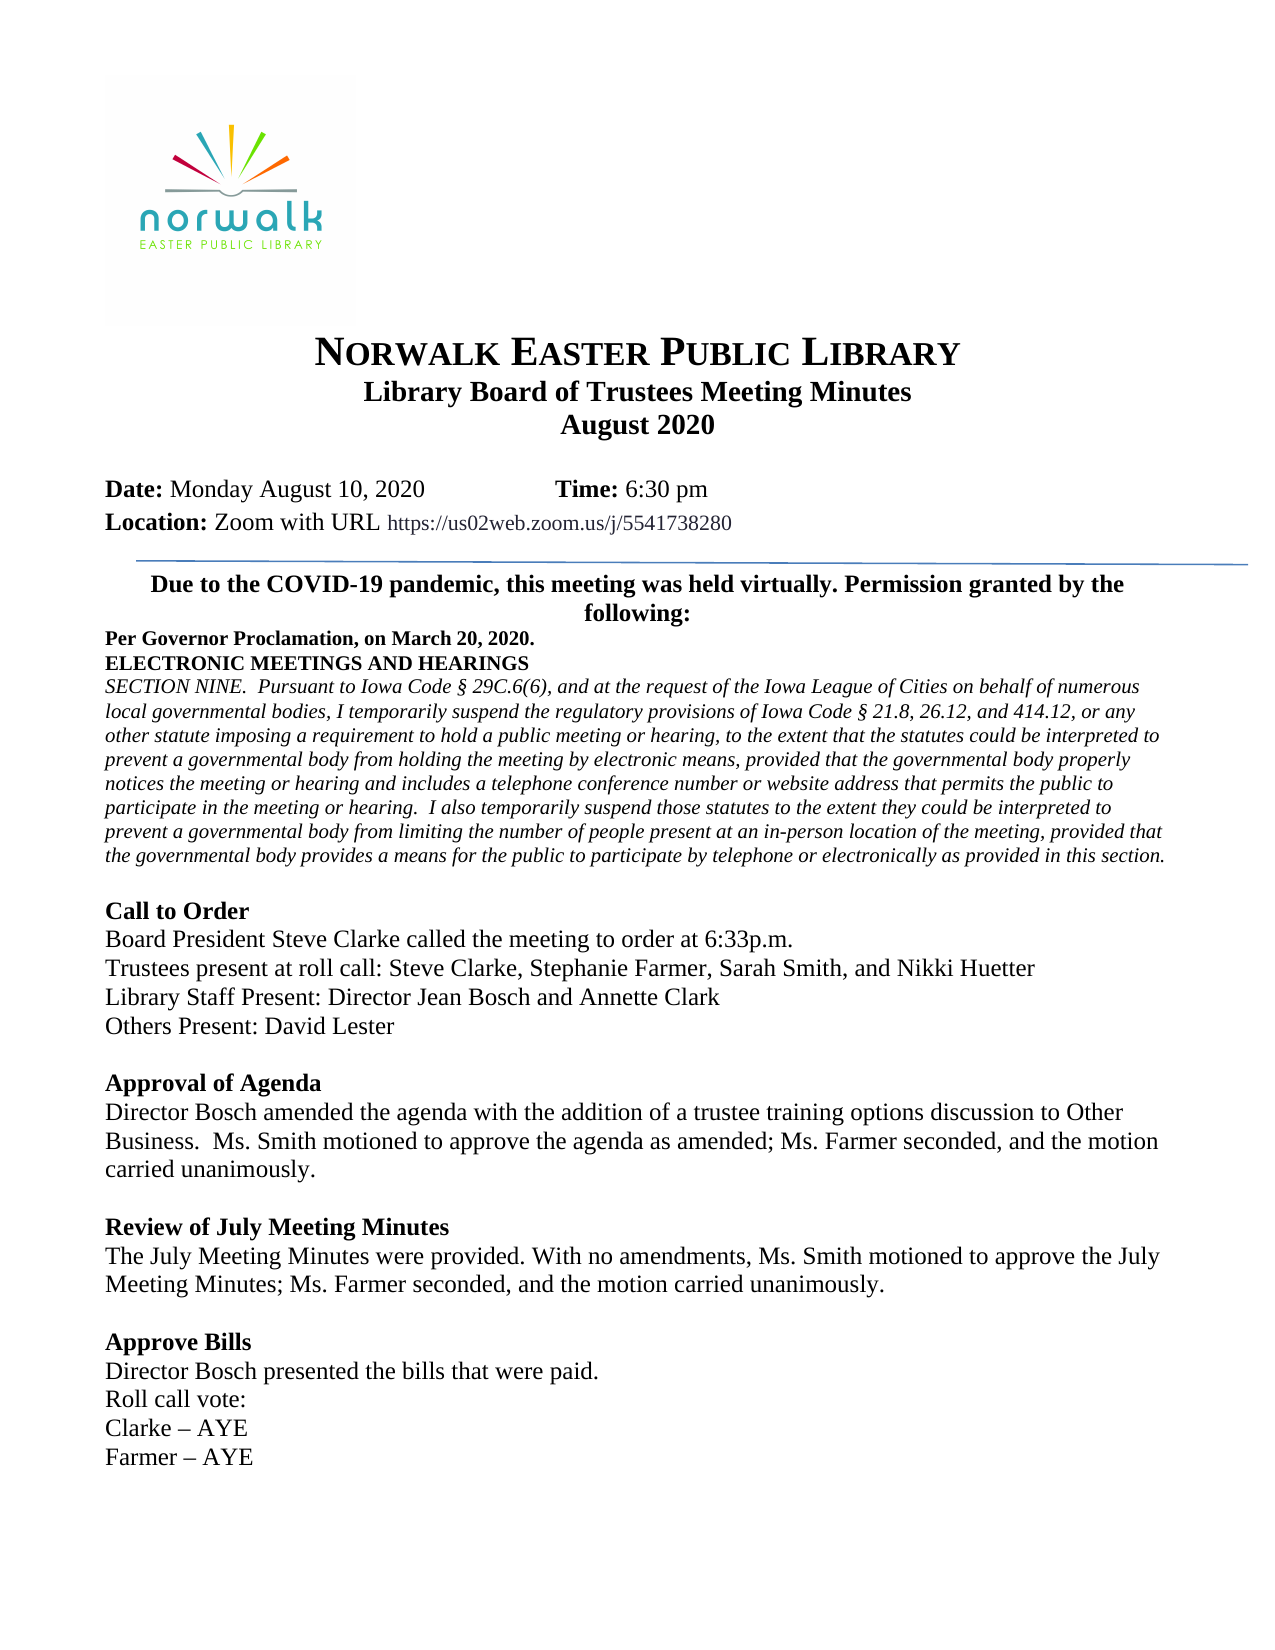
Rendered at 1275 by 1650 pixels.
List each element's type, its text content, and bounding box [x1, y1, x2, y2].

text Clarke – AYE [105, 1413, 1170, 1442]
text Director Bosch amended the agenda with the addition of a trustee training options discussion to Other Business. Ms. Smith motioned to approve the agenda as amended; Ms. Farmer seconded, and the motion carried unanimously. [105, 1097, 1170, 1183]
text Library Board of Trustees Meeting Minutes [105, 374, 1170, 407]
text Approve Bills [105, 1327, 1170, 1356]
text Farmer – AYE [105, 1442, 1170, 1471]
text Per Governor Proclamation, on March 20, 2020. [105, 626, 1170, 650]
text Norwalk Easter Public Library [105, 326, 1170, 374]
text Director Bosch presented the bills that were paid. [105, 1356, 1170, 1384]
text August 2020 [105, 407, 1170, 441]
text Call to Order [105, 896, 1170, 924]
text SECTION NINE. Pursuant to Iowa Code § 29C.6(6), and at the request of the Iowa League of Cities on behalf of numerous local governmental bodies, I temporarily suspend the regulatory provisions of Iowa Code § 21.8, 26.12, and 414.12, or any other statute imposing a requirement to hold a public meeting or hearing, to the extent that the statutes could be interpreted to prevent a governmental body from holding the meeting by electronic means, provided that the governmental body properly notices the meeting or hearing and includes a telephone conference number or website address that permits the public to participate in the meeting or hearing. I also temporarily suspend those statutes to the extent they could be interpreted to prevent a governmental body from limiting the number of people present at an in-person location of the meeting, provided that the governmental body provides a means for the public to participate by telephone or electronically as provided in this section. [105, 674, 1170, 867]
text Approval of Agenda [105, 1068, 1170, 1097]
picture [105, 75, 357, 326]
text Trustees present at roll call: Steve Clarke, Stephanie Farmer, Sarah Smith, and Nikki Huetter [105, 953, 1170, 982]
text Date: Monday August 10, 2020 Time: 6:30 pm [105, 474, 1170, 503]
text Review of July Meeting Minutes [105, 1212, 1170, 1241]
text Due to the COVID-19 pandemic, this meeting was held virtually. Permission granted by the following: [105, 569, 1170, 626]
text Roll call vote: [105, 1384, 1170, 1413]
text The July Meeting Minutes were provided. With no amendments, Ms. Smith motioned to approve the July Meeting Minutes; Ms. Farmer seconded, and the motion carried unanimously. [105, 1241, 1170, 1298]
text Location: Zoom with URL https://us02web.zoom.us/j/5541738280 [105, 507, 1170, 536]
text ELECTRONIC MEETINGS AND HEARINGS [105, 650, 1170, 674]
text Library Staff Present: Director Jean Bosch and Annette Clark [105, 982, 1170, 1011]
text Board President Steve Clarke called the meeting to order at 6:33p.m. [105, 924, 1170, 953]
text Others Present: David Lester [105, 1011, 1170, 1039]
